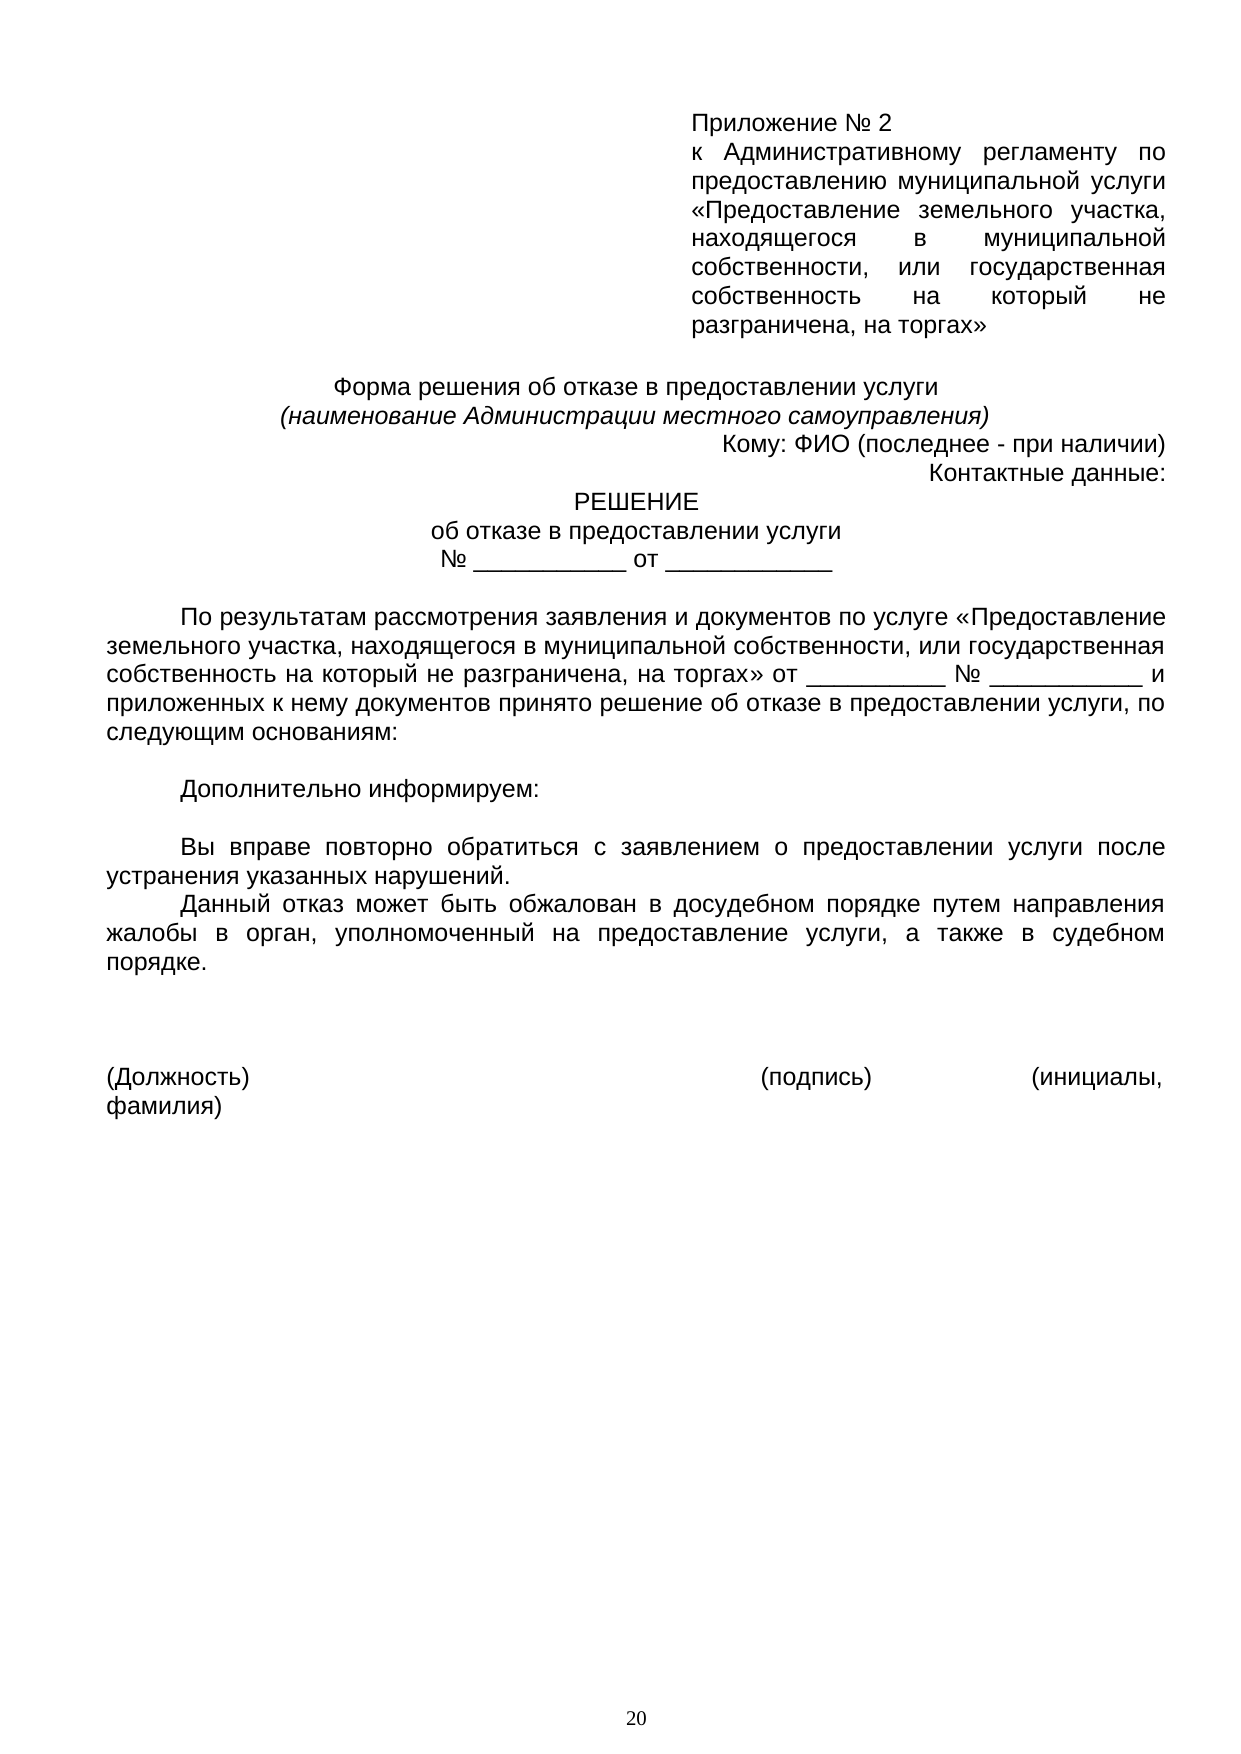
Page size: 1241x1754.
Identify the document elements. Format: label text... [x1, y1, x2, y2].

text Кому: ФИО (последнее - при наличии) [106, 429, 1166, 458]
text Дополнительно информируем: [106, 774, 1166, 803]
text к Административному регламенту по предоставлению муниципальной услуги «Предоставление земельного участка, находящегося в муниципальной собственности, или государственная собственность на который не разграничена, на торгах» [691, 137, 1166, 338]
text об отказе в предоставлении услуги [106, 516, 1166, 544]
text По результатам рассмотрения заявления и документов по услуге «Предоставление земельного участка, находящегося в муниципальной собственности, или государственная собственность на который не разграничена, на торгах» от __________ № ___________ и приложенных к нему документов принято решение об отказе в предоставлении услуги, по следующим основаниям: [106, 602, 1166, 746]
text РЕШЕНИЕ [106, 487, 1166, 516]
text Форма решения об отказе в предоставлении услуги (наименование Администрации местного самоуправления) [106, 372, 1166, 429]
text Данный отказ может быть обжалован в досудебном порядке путем направления жалобы в орган, уполномоченный на предоставление услуги, а также в судебном порядке. [106, 889, 1166, 976]
text Приложение № 2 [691, 108, 1166, 137]
text Вы вправе повторно обратиться c заявлением о предоставлении услуги после устранения указанных нарушений. [106, 832, 1166, 889]
text (Должность) (подпись) (инициалы, фамилия) [106, 1062, 1166, 1119]
text Контактные данные: [106, 458, 1166, 487]
text № ___________ от ____________ [106, 544, 1166, 573]
